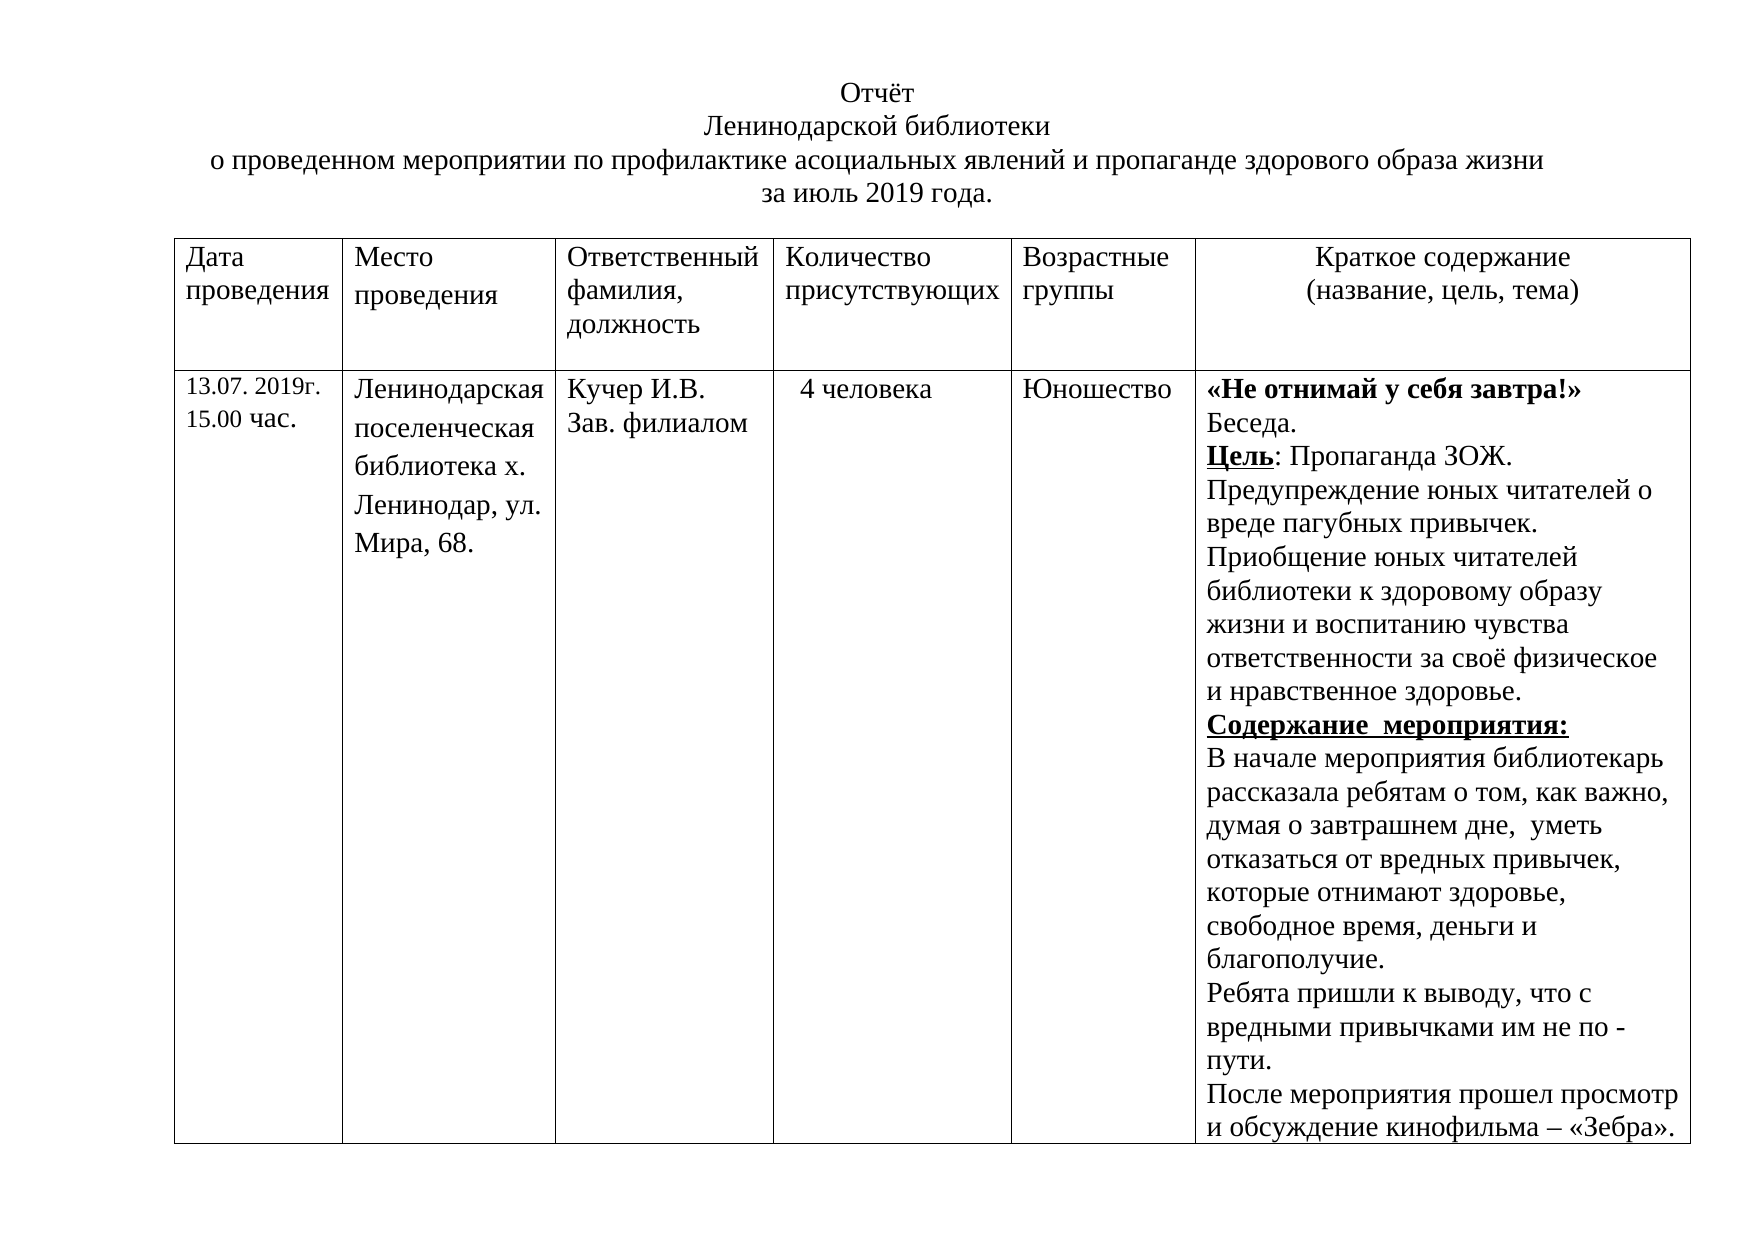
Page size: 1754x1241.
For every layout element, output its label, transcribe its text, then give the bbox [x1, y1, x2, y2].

text Ленинодарской библиотеки [75, 108, 1679, 142]
table_header Количество присутствующих [774, 239, 1011, 370]
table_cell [1196, 371, 1690, 1143]
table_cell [175, 371, 342, 1143]
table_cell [556, 371, 773, 1143]
text о проведенном мероприятии по профилактике асоциальных явлений и пропаганде здорового образа жизни [75, 142, 1679, 176]
table_header Ответственный фамилия, должность [556, 239, 773, 370]
text Отчёт [75, 75, 1679, 108]
table_header Место проведения [343, 239, 555, 370]
table_cell 4 человека [774, 371, 1011, 1143]
table_header Возрастные группы [1012, 239, 1195, 370]
text за июль 2019 года. [75, 176, 1679, 209]
table_header Краткое содержание (название, цель, тема) [1196, 239, 1690, 370]
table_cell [343, 371, 555, 1143]
table_header Дата проведения [175, 239, 342, 370]
table_cell Юношество [1012, 371, 1195, 1143]
